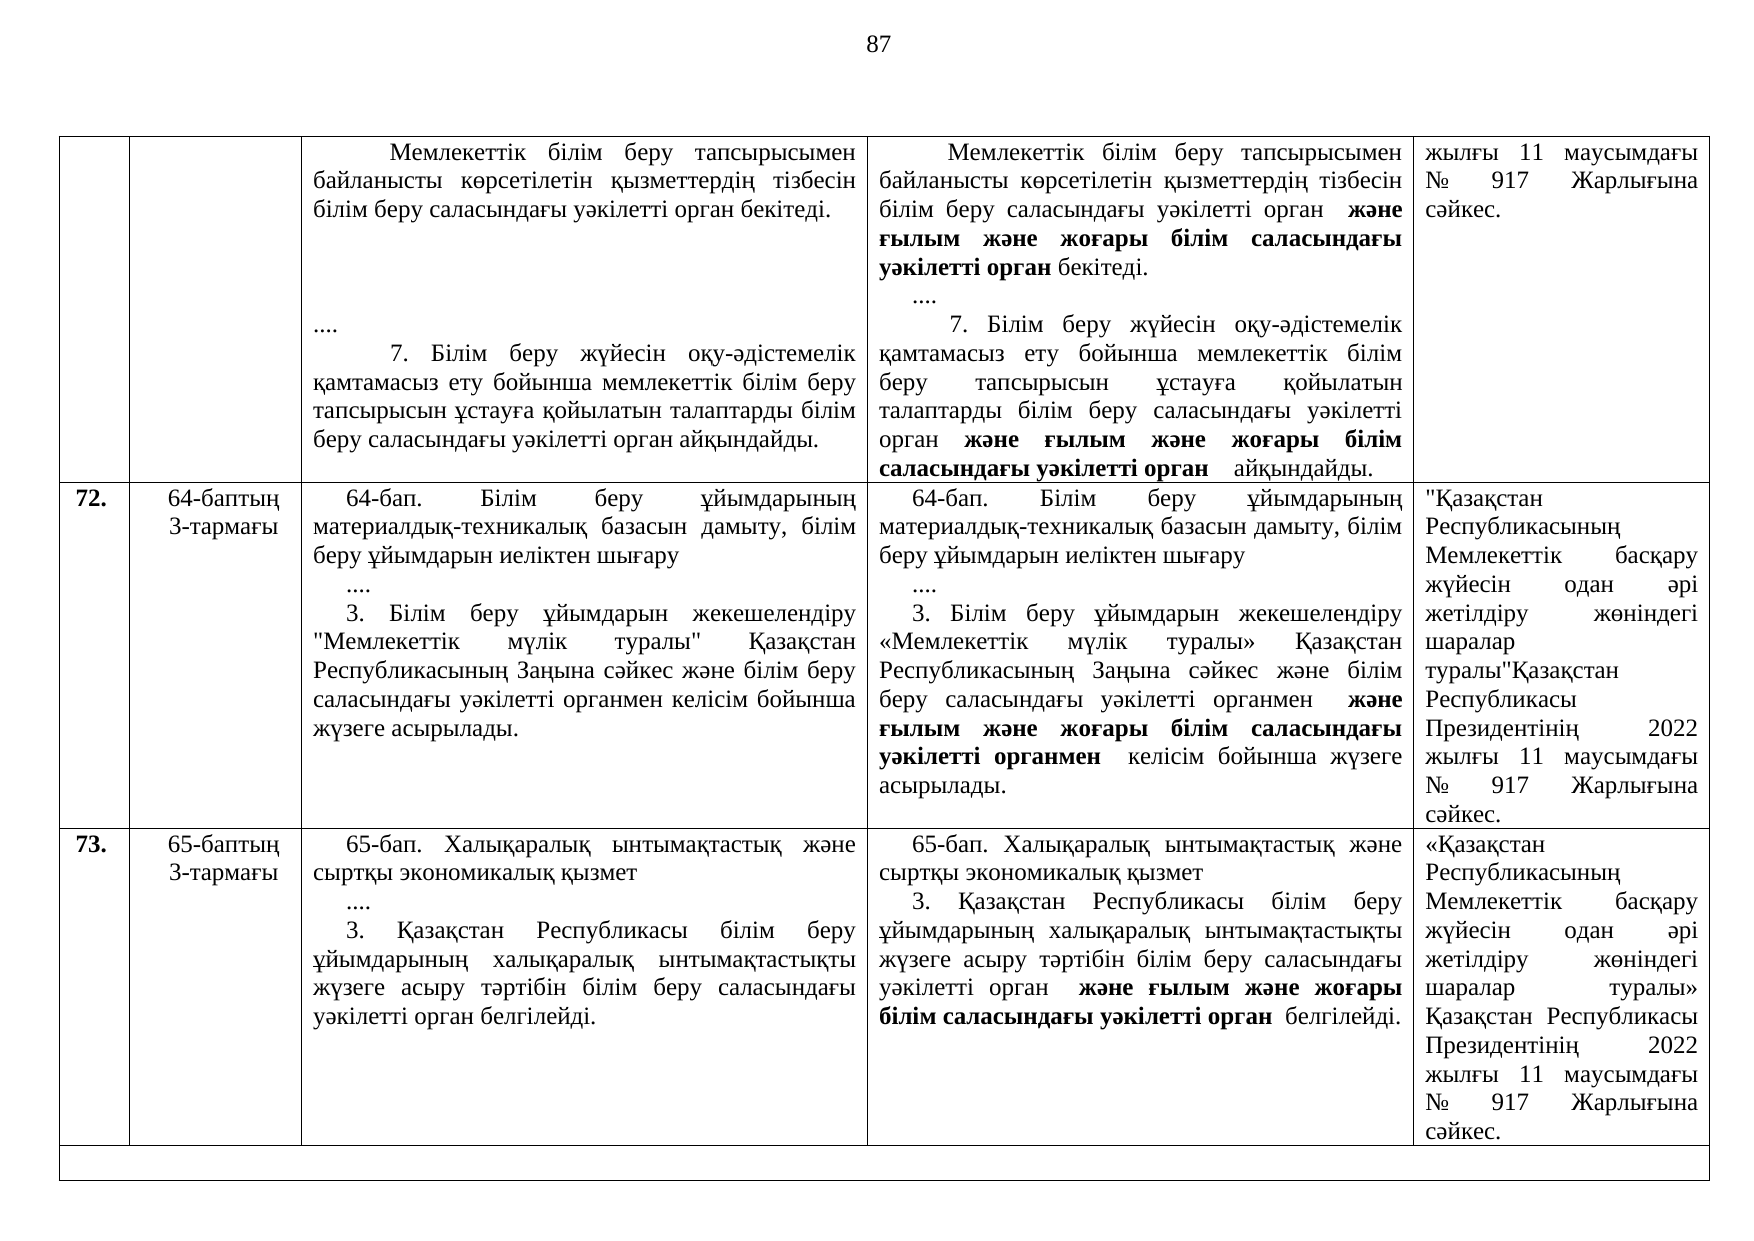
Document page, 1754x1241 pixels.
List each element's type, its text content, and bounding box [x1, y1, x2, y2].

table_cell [130, 137, 301, 482]
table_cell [1414, 137, 1709, 482]
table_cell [60, 1146, 1709, 1180]
table_cell «Қазақстан Республикасының Мемлекеттік басқару жүйесін одан әрі жетілдіру жөніндегі шаралар туралы» Қазақстан Республикасы Президентінің 2022 жылғы 11 маусымдағы № 917 Жарлығына сәйкес. [1414, 829, 1709, 1145]
table_cell 65-баптың 3-тармағы [130, 829, 301, 1145]
table_cell 65-бап. Халықаралық ынтымақтастық және сыртқы экономикалық қызмет 3. Қазақстан Республикасы білім беру ұйымдарының халықаралық ынтымақтастықты жүзеге асыру тәртібін білім беру саласындағы уәкілетті орган және ғылым және жоғары білім саласындағы уәкілетті орган белгілейді. [868, 829, 1413, 1145]
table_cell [302, 137, 867, 482]
table_cell 65-бап. Халықаралық ынтымақтастық және сыртқы экономикалық қызмет .... 3. Қазақстан Республикасы білім беру ұйымдарының халықаралық ынтымақтастықты жүзеге асыру тәртібін білім беру саласындағы уәкілетті орган белгілейді. [302, 829, 867, 1145]
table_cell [868, 137, 1413, 482]
table_cell [60, 829, 129, 1145]
table_cell 64-бап. Білім беру ұйымдарының материалдық-техникалық базасын дамыту, білім беру ұйымдарын иеліктен шығару .... 3. Білім беру ұйымдарын жекешелендіру «Мемлекеттік мүлік туралы» Қазақстан Республикасының Заңына сәйкес және білім беру саласындағы уәкілетті органмен және ғылым және жоғары білім саласындағы уәкілетті органмен келісім бойынша жүзеге асырылады. [868, 483, 1413, 828]
table_cell [60, 137, 129, 482]
table_cell [60, 483, 129, 828]
table_cell 64-баптың 3-тармағы [130, 483, 301, 828]
table_cell 64-бап. Білім беру ұйымдарының материалдық-техникалық базасын дамыту, білім беру ұйымдарын иеліктен шығару .... 3. Білім беру ұйымдарын жекешелендіру "Мемлекеттік мүлік туралы" Қазақстан Республикасының Заңына сәйкес және білім беру саласындағы уәкілетті органмен келісім бойынша жүзеге асырылады. [302, 483, 867, 828]
